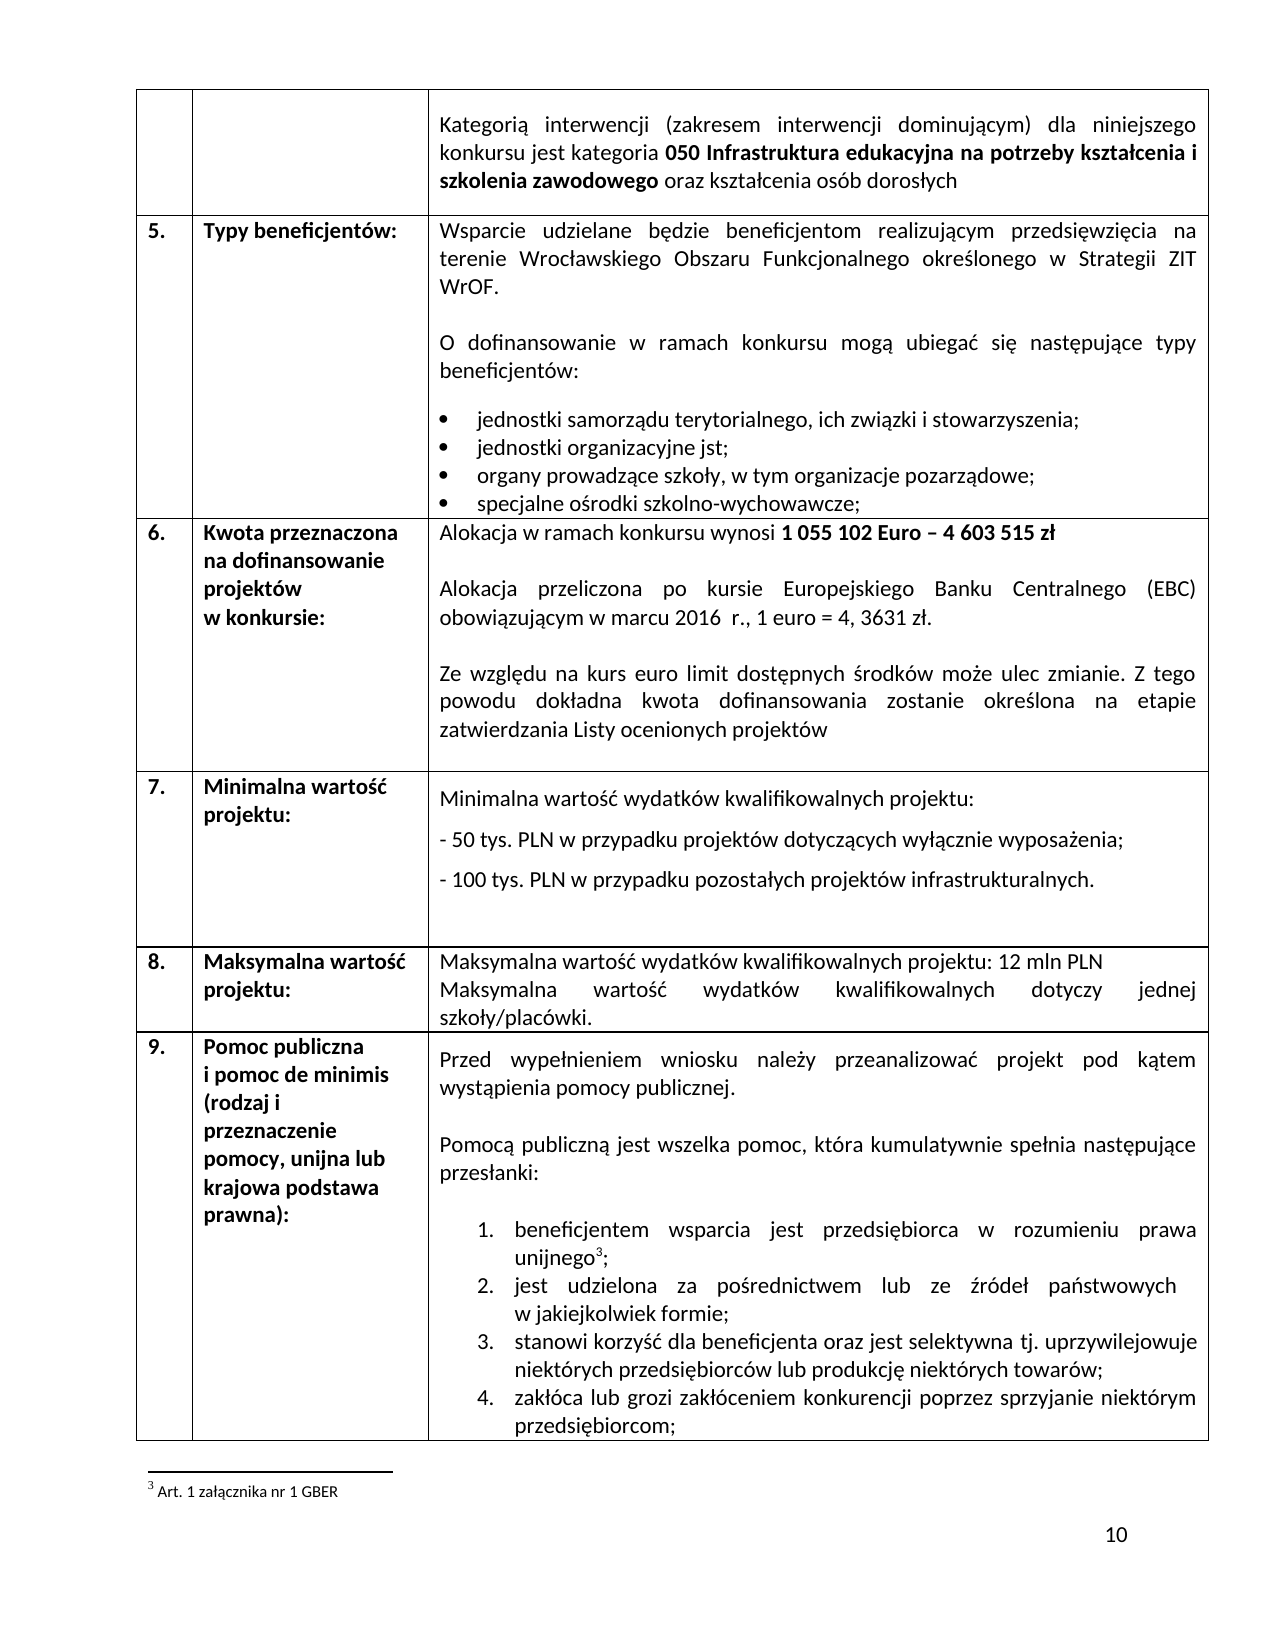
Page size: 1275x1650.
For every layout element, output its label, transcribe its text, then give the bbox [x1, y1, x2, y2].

table_cell Alokacja w ramach konkursu wynosi 1 055 102 Euro – 4 603 515 zł Alokacja przeliczona po kursie Europejskiego Banku Centralnego (EBC) obowiązującym w marcu 2016 r., 1 euro = 4, 3631 zł. Ze względu na kurs euro limit dostępnych środków może ulec zmianie. Z tego powodu dokładna kwota dofinansowania zostanie określona na etapie zatwierdzania Listy ocenionych projektów [429, 519, 1208, 771]
table_cell 8. [137, 948, 192, 1031]
table_cell Kwota przeznaczona na dofinansowanie projektów w konkursie: [193, 519, 428, 771]
table_cell Maksymalna wartość projektu: [193, 948, 428, 1031]
table_cell 7. [137, 772, 192, 946]
table_cell Minimalna wartość wydatków kwalifikowalnych projektu: - 50 tys. PLN w przypadku projektów dotyczących wyłącznie wyposażenia; - 100 tys. PLN w przypadku pozostałych projektów infrastrukturalnych. [429, 772, 1208, 946]
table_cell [429, 1033, 1208, 1439]
table_cell 9. [137, 1033, 192, 1439]
table_cell Wsparcie udzielane będzie beneficjentom realizującym przedsięwzięcia na terenie Wrocławskiego Obszaru Funkcjonalnego określonego w Strategii ZIT WrOF. O dofinansowanie w ramach konkursu mogą ubiegać się następujące typy beneficjentów: jednostki samorządu terytorialnego, ich związki i stowarzyszenia; jednostki organizacyjne jst; organy prowadzące szkoły, w tym organizacje pozarządowe; specjalne ośrodki szkolno-wychowawcze; [429, 216, 1208, 517]
table_cell 4. [137, 90, 192, 215]
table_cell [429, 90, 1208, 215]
table_cell 5. [137, 216, 192, 517]
table_cell Minimalna wartość projektu: [193, 772, 428, 946]
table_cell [193, 1033, 428, 1439]
table_cell Maksymalna wartość wydatków kwalifikowalnych projektu: 12 mln PLN Maksymalna wartość wydatków kwalifikowalnych dotyczy jednej szkoły/placówki. [429, 948, 1208, 1031]
table_cell Typy beneficjentów: [193, 216, 428, 517]
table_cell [193, 90, 428, 215]
table_cell 6. [137, 519, 192, 771]
